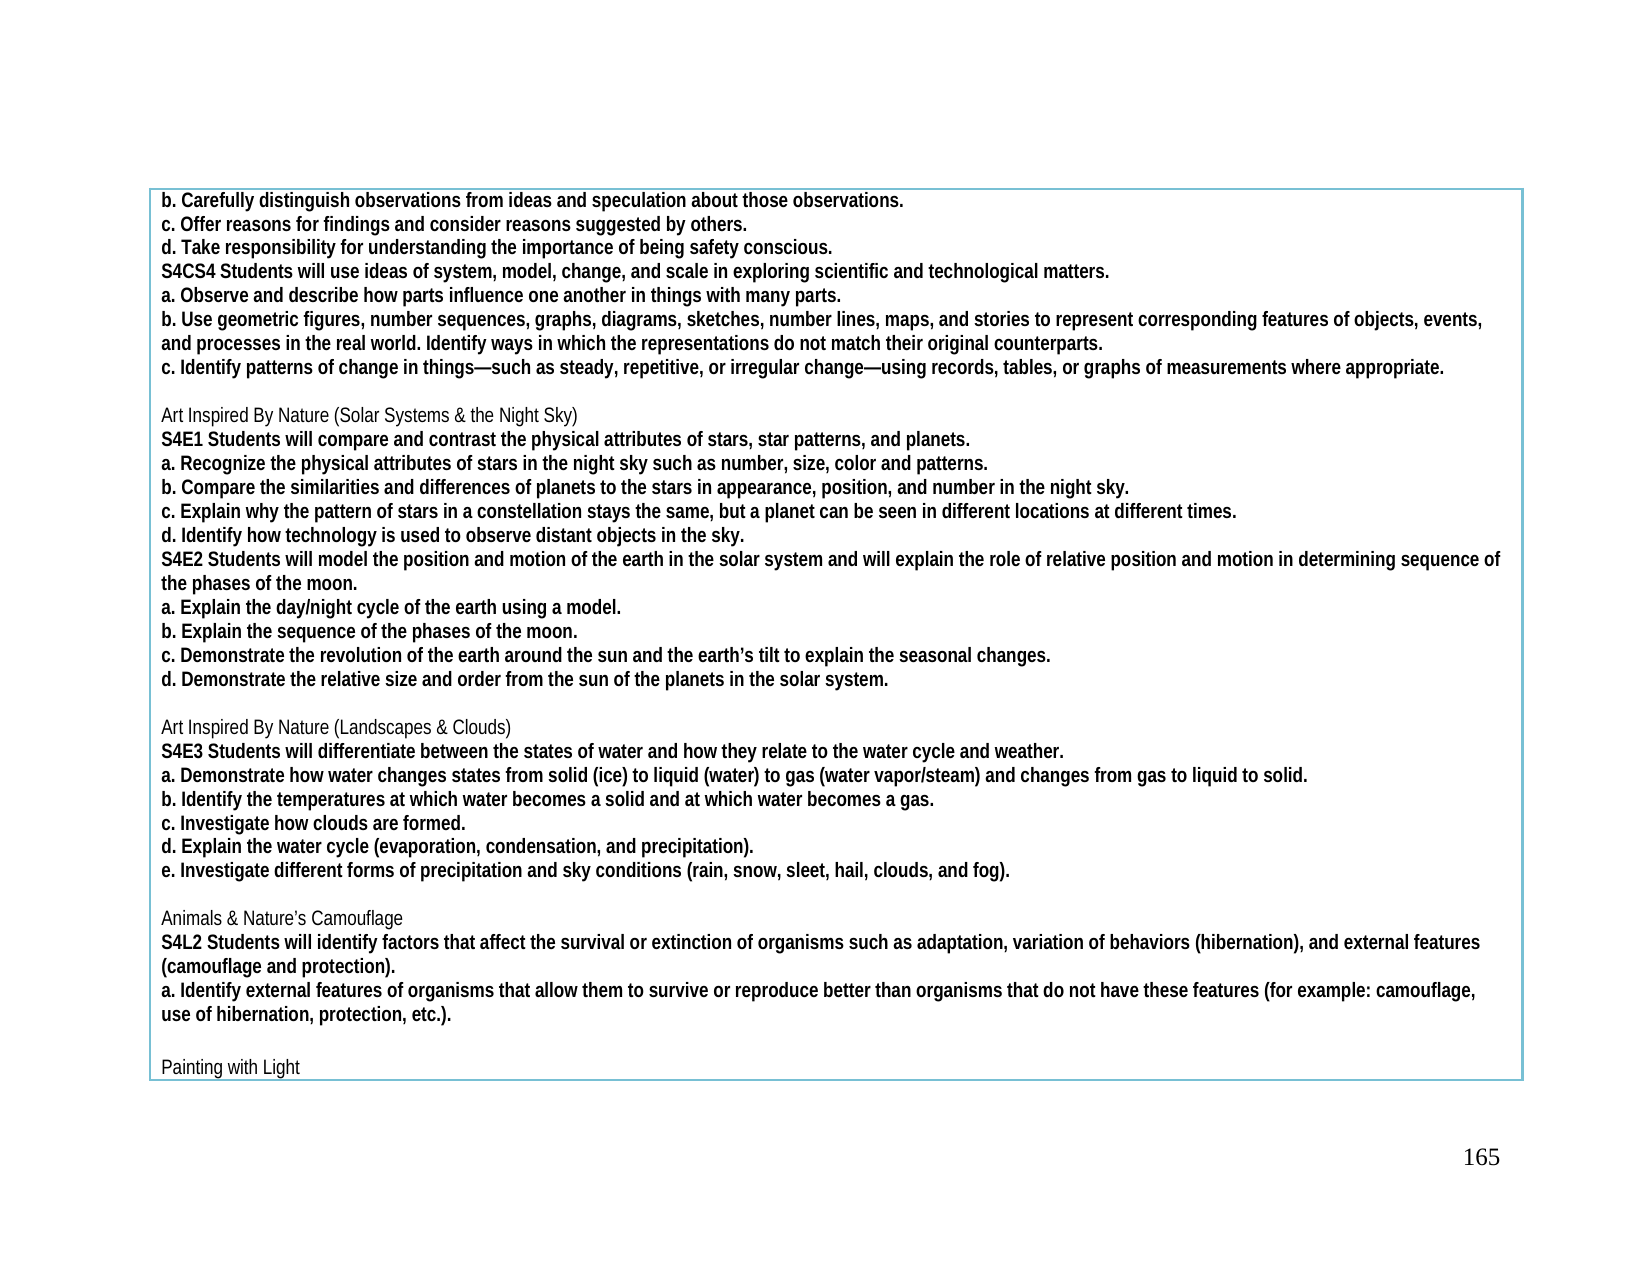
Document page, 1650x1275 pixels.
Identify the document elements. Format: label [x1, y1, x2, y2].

table_cell [151, 190, 1521, 1079]
